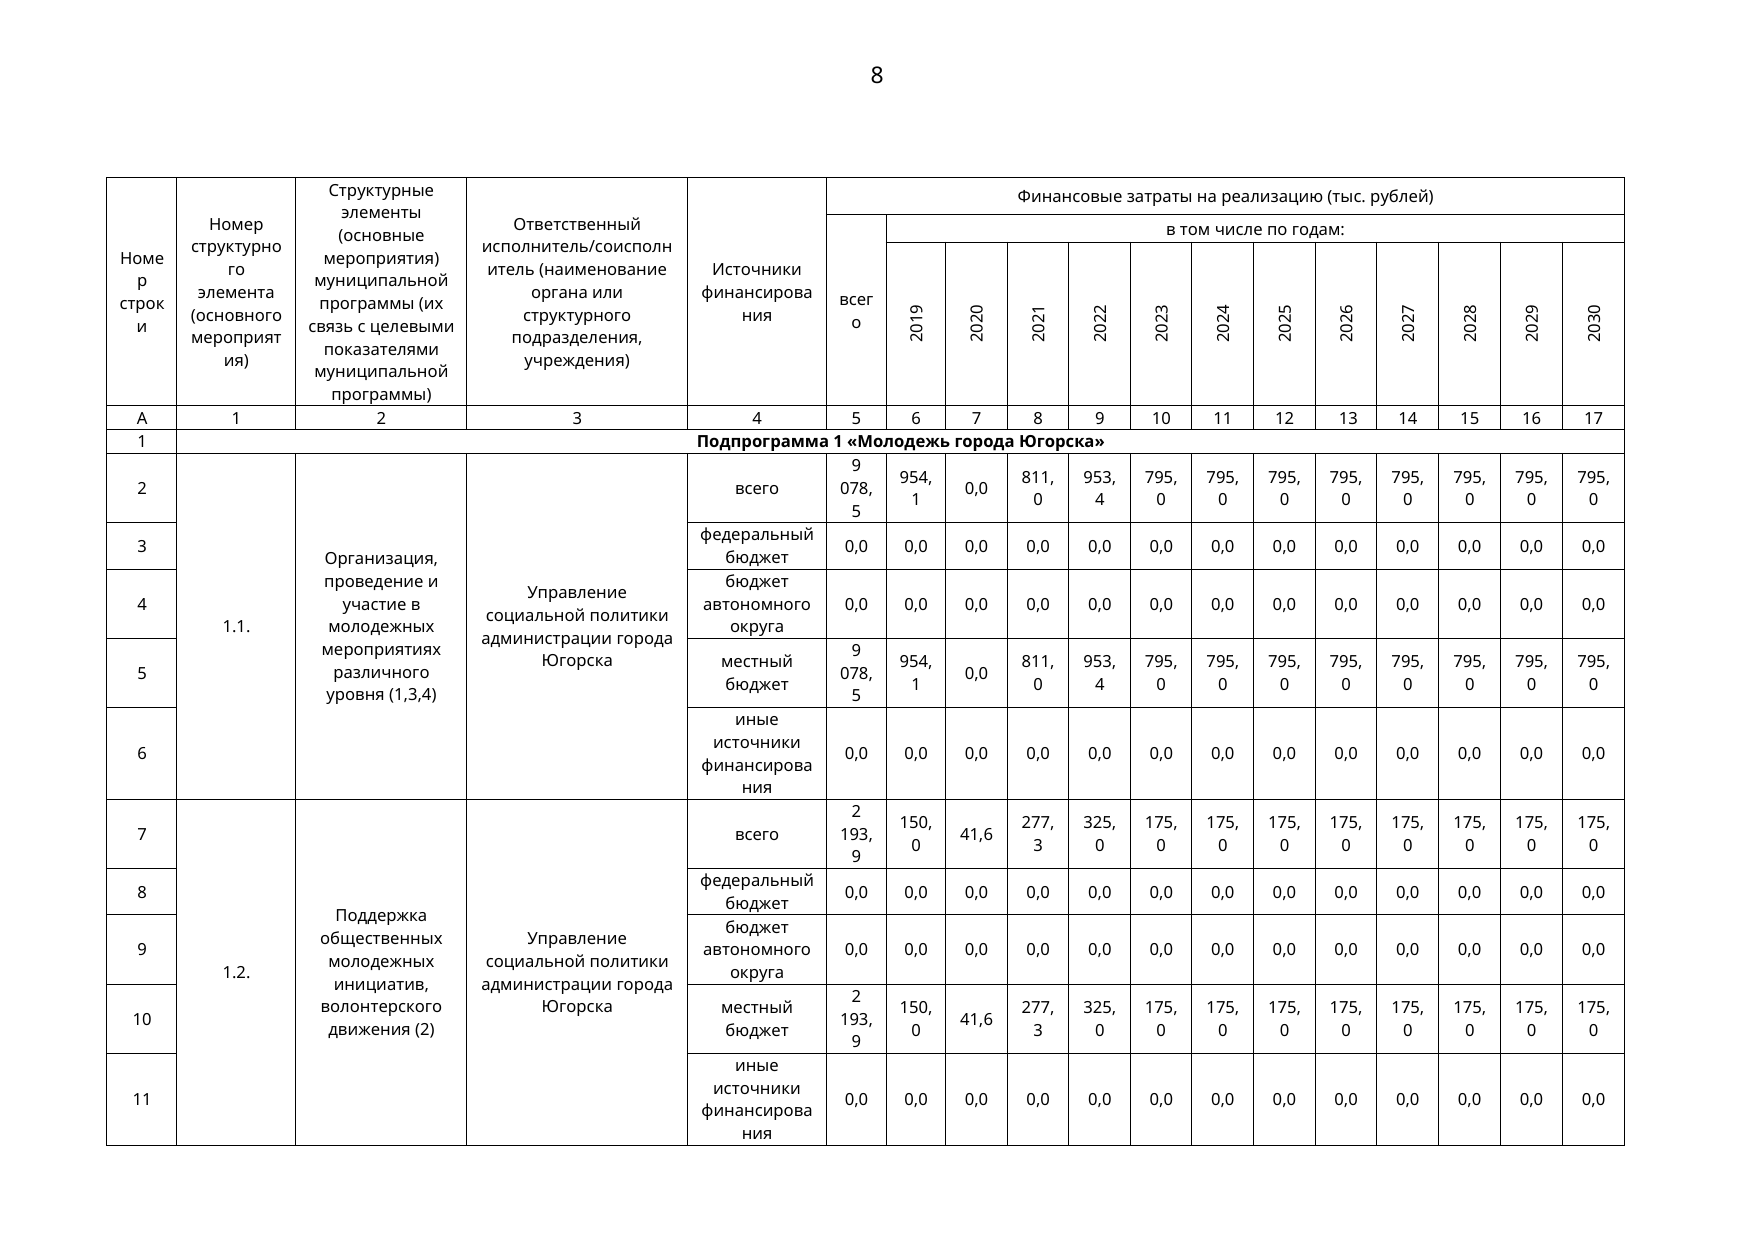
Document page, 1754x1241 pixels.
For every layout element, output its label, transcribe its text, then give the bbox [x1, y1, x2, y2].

table_cell 17 [1563, 406, 1624, 429]
table_cell 1 [107, 430, 176, 453]
table_cell 2022 [1069, 243, 1130, 405]
table_cell 2023 [1131, 243, 1191, 405]
table_cell 0,0 [1377, 869, 1438, 914]
table_cell 0,0 [1377, 523, 1438, 568]
table_cell 0,0 [887, 708, 945, 799]
table_cell 795,0 [1131, 454, 1191, 522]
table_cell 0,0 [946, 915, 1007, 983]
table_cell 0,0 [1192, 869, 1253, 914]
table_cell 795,0 [1131, 639, 1191, 707]
table_cell федеральный бюджет [688, 869, 826, 914]
table_cell бюджет автономного округа [688, 570, 826, 638]
table_cell 0,0 [1439, 869, 1500, 914]
table_cell 0,0 [1254, 915, 1315, 983]
table_cell 2 [107, 454, 176, 522]
table_cell 0,0 [1008, 1054, 1068, 1144]
table_cell 0,0 [1008, 708, 1068, 799]
table_cell 0,0 [946, 639, 1007, 707]
table_cell 0,0 [1563, 708, 1624, 799]
table_header Номер строки [107, 178, 176, 405]
table_cell 2028 [1439, 243, 1500, 405]
table_cell 150,0 [887, 800, 945, 868]
table_cell 0,0 [1563, 523, 1624, 568]
table_cell 0,0 [1439, 1054, 1500, 1144]
table_cell 15 [1439, 406, 1500, 429]
table_cell 0,0 [1008, 523, 1068, 568]
table_cell 175,0 [1377, 985, 1438, 1053]
table_cell 0,0 [946, 869, 1007, 914]
table_cell 11 [107, 1054, 176, 1144]
table_header Номер структурного элемента (основного мероприятия) [177, 178, 295, 405]
table_cell 14 [1377, 406, 1438, 429]
table_cell всего [688, 454, 826, 522]
table_cell 175,0 [1316, 800, 1376, 868]
table_cell А [107, 406, 176, 429]
table_header Ответственный исполнитель/соисполнитель (наименование органа или структурного подразделения, учреждения) [467, 178, 687, 405]
table_cell местный бюджет [688, 985, 826, 1053]
table_cell 0,0 [1439, 523, 1500, 568]
table_cell 0,0 [827, 869, 886, 914]
table_cell 1.1. [177, 454, 295, 799]
table_cell 12 [1254, 406, 1315, 429]
table_cell федеральный бюджет [688, 523, 826, 568]
table_cell 2026 [1316, 243, 1376, 405]
table_cell 953,4 [1069, 639, 1130, 707]
table_cell 175,0 [1563, 985, 1624, 1053]
table_cell 0,0 [1192, 1054, 1253, 1144]
table_cell 3 [467, 406, 687, 429]
table_cell 0,0 [827, 1054, 886, 1144]
table_cell 795,0 [1192, 454, 1253, 522]
table_cell 2024 [1192, 243, 1253, 405]
table_cell 0,0 [887, 869, 945, 914]
table_cell 0,0 [1501, 708, 1562, 799]
table_cell 150,0 [887, 985, 945, 1053]
table_cell Поддержка общественных молодежных инициатив, волонтерского движения (2) [296, 800, 466, 1144]
table_cell 16 [1501, 406, 1562, 429]
table_cell 0,0 [887, 523, 945, 568]
table_cell 0,0 [1192, 708, 1253, 799]
table_cell 175,0 [1131, 985, 1191, 1053]
table_cell 0,0 [1069, 708, 1130, 799]
table_cell 954,1 [887, 639, 945, 707]
table_cell бюджет автономного округа [688, 915, 826, 983]
table_cell 175,0 [1254, 800, 1315, 868]
table_cell 0,0 [1008, 869, 1068, 914]
table_cell 0,0 [1501, 869, 1562, 914]
table_cell 0,0 [1254, 570, 1315, 638]
table_cell 795,0 [1192, 639, 1253, 707]
table_cell 0,0 [827, 570, 886, 638]
table_cell 0,0 [1069, 523, 1130, 568]
table_cell 0,0 [1501, 523, 1562, 568]
table_cell 0,0 [1192, 523, 1253, 568]
table_cell 0,0 [1069, 915, 1130, 983]
table_cell 175,0 [1316, 985, 1376, 1053]
table_cell 795,0 [1377, 454, 1438, 522]
table_cell 0,0 [1501, 570, 1562, 638]
table_cell всего [688, 800, 826, 868]
table_cell 0,0 [1377, 570, 1438, 638]
table_cell 2020 [946, 243, 1007, 405]
table_cell 0,0 [1501, 915, 1562, 983]
table_cell 7 [946, 406, 1007, 429]
table_cell 0,0 [1563, 570, 1624, 638]
table_cell 2019 [887, 243, 945, 405]
table_cell Управление социальной политики администрации города Югорска [467, 454, 687, 799]
table_cell 5 [827, 406, 886, 429]
table_cell 0,0 [1439, 570, 1500, 638]
table_cell 0,0 [1316, 1054, 1376, 1144]
table_cell 2 193,9 [827, 985, 886, 1053]
table_cell 9 078,5 [827, 639, 886, 707]
table_cell иные источники финансирования [688, 1054, 826, 1144]
table_cell 175,0 [1254, 985, 1315, 1053]
table_cell 0,0 [1316, 915, 1376, 983]
table_cell 10 [1131, 406, 1191, 429]
table_cell 0,0 [1008, 915, 1068, 983]
table_cell 0,0 [1131, 523, 1191, 568]
table_cell 795,0 [1377, 639, 1438, 707]
table_cell местный бюджет [688, 639, 826, 707]
table_cell 0,0 [1131, 915, 1191, 983]
table_cell 0,0 [887, 1054, 945, 1144]
table_cell 0,0 [1316, 708, 1376, 799]
table_cell 0,0 [1069, 1054, 1130, 1144]
table_cell 4 [107, 570, 176, 638]
table_cell 795,0 [1254, 639, 1315, 707]
table_cell 0,0 [1377, 708, 1438, 799]
table_cell 795,0 [1316, 454, 1376, 522]
table_cell 13 [1316, 406, 1376, 429]
table_cell 277,3 [1008, 985, 1068, 1053]
table_cell 0,0 [827, 708, 886, 799]
table_cell 0,0 [1131, 1054, 1191, 1144]
table_cell 0,0 [1131, 869, 1191, 914]
table_cell 0,0 [946, 570, 1007, 638]
table_cell 7 [107, 800, 176, 868]
table_cell 2021 [1008, 243, 1068, 405]
table_cell 0,0 [1501, 1054, 1562, 1144]
table_cell всего [827, 215, 886, 405]
table_cell 277,3 [1008, 800, 1068, 868]
table_cell 795,0 [1501, 639, 1562, 707]
table_cell Организация, проведение и участие в молодежных мероприятиях различного уровня (1,3,4) [296, 454, 466, 799]
table_header Структурные элементы (основные мероприятия) муниципальной программы (их связь с целевыми показателями муниципальной программы) [296, 178, 466, 405]
table_cell Подпрограмма 1 «Молодежь города Югорска» [177, 430, 1624, 453]
table_cell 9 [107, 915, 176, 983]
table_cell 2030 [1563, 243, 1624, 405]
table_cell 811,0 [1008, 639, 1068, 707]
table_cell иные источники финансирования [688, 708, 826, 799]
table_cell 2027 [1377, 243, 1438, 405]
table_cell 0,0 [1439, 708, 1500, 799]
table_cell 2025 [1254, 243, 1315, 405]
table_cell 0,0 [1254, 1054, 1315, 1144]
table_cell 0,0 [1254, 523, 1315, 568]
table_cell 6 [887, 406, 945, 429]
table_cell 0,0 [946, 708, 1007, 799]
table_cell 0,0 [827, 523, 886, 568]
table_cell 795,0 [1254, 454, 1315, 522]
table_cell 0,0 [1377, 915, 1438, 983]
table_cell 795,0 [1501, 454, 1562, 522]
table_cell 795,0 [1439, 454, 1500, 522]
table_cell 0,0 [1377, 1054, 1438, 1144]
table_cell 0,0 [1131, 708, 1191, 799]
table_cell 0,0 [1563, 869, 1624, 914]
table_cell 0,0 [887, 915, 945, 983]
table_cell 0,0 [1254, 869, 1315, 914]
table_cell 0,0 [1069, 869, 1130, 914]
table_cell 0,0 [1563, 915, 1624, 983]
table_cell 175,0 [1501, 985, 1562, 1053]
table_cell 175,0 [1192, 800, 1253, 868]
table_cell 795,0 [1563, 454, 1624, 522]
table_cell 0,0 [887, 570, 945, 638]
table_cell 0,0 [1069, 570, 1130, 638]
table_cell 0,0 [1316, 570, 1376, 638]
table_header Финансовые затраты на реализацию (тыс. рублей) [827, 178, 1624, 214]
table_cell 175,0 [1192, 985, 1253, 1053]
table_cell 175,0 [1131, 800, 1191, 868]
table_cell 3 [107, 523, 176, 568]
table_cell 325,0 [1069, 985, 1130, 1053]
table_cell 0,0 [1316, 869, 1376, 914]
table_cell 325,0 [1069, 800, 1130, 868]
table_cell 11 [1192, 406, 1253, 429]
table_cell 5 [107, 639, 176, 707]
table_cell 41,6 [946, 985, 1007, 1053]
table_cell 2029 [1501, 243, 1562, 405]
table_cell 0,0 [946, 1054, 1007, 1144]
table_cell 175,0 [1377, 800, 1438, 868]
table_cell 0,0 [1439, 915, 1500, 983]
table_cell 2 [296, 406, 466, 429]
table_cell в том числе по годам: [887, 215, 1624, 242]
table_cell 954,1 [887, 454, 945, 522]
table_cell 175,0 [1439, 985, 1500, 1053]
table_cell Управление социальной политики администрации города Югорска [467, 800, 687, 1144]
table_cell 953,4 [1069, 454, 1130, 522]
table_cell 2 193,9 [827, 800, 886, 868]
table_cell 175,0 [1563, 800, 1624, 868]
table_cell 1.2. [177, 800, 295, 1144]
table_cell 0,0 [827, 915, 886, 983]
table_cell 9 [1069, 406, 1130, 429]
table_cell 175,0 [1439, 800, 1500, 868]
table_cell 8 [107, 869, 176, 914]
table_cell 0,0 [1316, 523, 1376, 568]
table_cell 4 [688, 406, 826, 429]
table_cell 0,0 [1254, 708, 1315, 799]
table_cell 9 078,5 [827, 454, 886, 522]
table_cell 0,0 [1563, 1054, 1624, 1144]
table_cell 811,0 [1008, 454, 1068, 522]
table_cell 795,0 [1316, 639, 1376, 707]
table_cell 795,0 [1563, 639, 1624, 707]
table_cell 0,0 [946, 523, 1007, 568]
table_cell 0,0 [1192, 915, 1253, 983]
table_cell 1 [177, 406, 295, 429]
table_cell 175,0 [1501, 800, 1562, 868]
table_cell 0,0 [1131, 570, 1191, 638]
table_cell 41,6 [946, 800, 1007, 868]
table_cell 795,0 [1439, 639, 1500, 707]
table_header Источники финансирования [688, 178, 826, 405]
table_cell 0,0 [1008, 570, 1068, 638]
table_cell 0,0 [1192, 570, 1253, 638]
table_cell 0,0 [946, 454, 1007, 522]
table_cell 10 [107, 985, 176, 1053]
table_cell 8 [1008, 406, 1068, 429]
table_cell 6 [107, 708, 176, 799]
